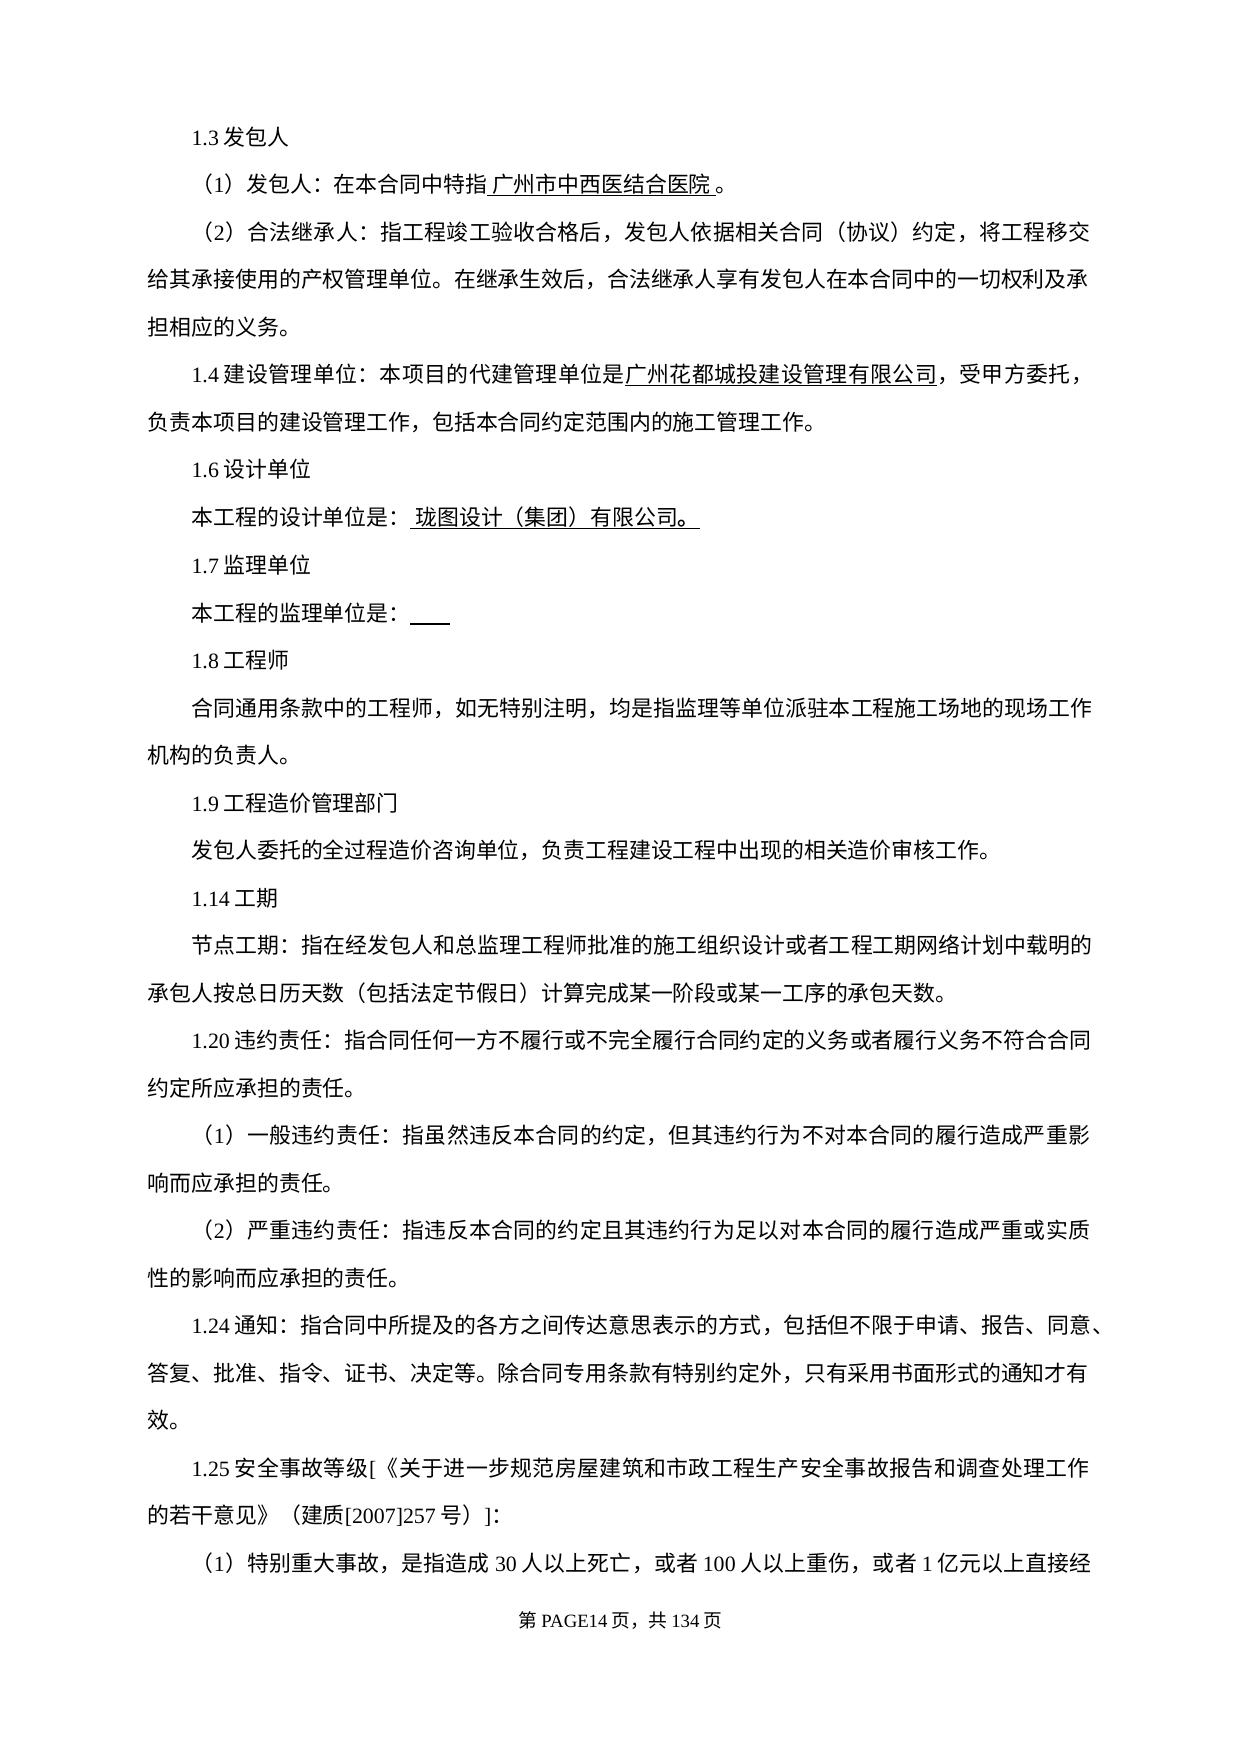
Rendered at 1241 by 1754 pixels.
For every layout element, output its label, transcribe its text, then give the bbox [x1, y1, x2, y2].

text 发包人委托的全过程造价咨询单位，负责工程建设工程中出现的相关造价审核工作。 [148, 833, 1092, 865]
text （1）发包人：在本合同中特指 广州市中西医结合医院 。 [148, 167, 1092, 199]
text 1.9工程造价管理部门 [148, 786, 1092, 817]
text 1.24通知：指合同中所提及的各方之间传达意思表示的方式，包括但不限于申请、报告、同意、答复、批准、指令、证书、决定等。除合同专用条款有特别约定外，只有采用书面形式的通知才有效。 [148, 1308, 1092, 1435]
text （2）合法继承人：指工程竣工验收合格后，发包人依据相关合同（协议）约定，将工程移交给其承接使用的产权管理单位。在继承生效后，合法继承人享有发包人在本合同中的一切权利及承担相应的义务。 [148, 215, 1092, 342]
text 1.6设计单位 [148, 452, 1092, 484]
text 1.8工程师 [148, 643, 1092, 675]
text 合同通用条款中的工程师，如无特别注明，均是指监理等单位派驻本工程施工场地的现场工作机构的负责人。 [148, 691, 1092, 770]
text 1.25安全事故等级[《关于进一步规范房屋建筑和市政工程生产安全事故报告和调查处理工作的若干意见》（建质[2007]257号）]： [148, 1451, 1092, 1530]
text 本工程的设计单位是： 珑图设计（集团）有限公司。 [148, 500, 1092, 532]
text 本工程的监理单位是： [148, 596, 1092, 627]
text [148, 1546, 1092, 1577]
text 1.4建设管理单位：本项目的代建管理单位是广州花都城投建设管理有限公司，受甲方委托，负责本项目的建设管理工作，包括本合同约定范围内的施工管理工作。 [148, 357, 1092, 437]
text （1）一般违约责任：指虽然违反本合同的约定，但其违约行为不对本合同的履行造成严重影响而应承担的责任。 [148, 1118, 1092, 1197]
text 1.14工期 [148, 881, 1092, 912]
text 节点工期：指在经发包人和总监理工程师批准的施工组织设计或者工程工期网络计划中载明的承包人按总日历天数（包括法定节假日）计算完成某一阶段或某一工序的承包天数。 [148, 928, 1092, 1007]
text （2）严重违约责任：指违反本合同的约定且其违约行为足以对本合同的履行造成严重或实质性的影响而应承担的责任。 [148, 1213, 1092, 1292]
text 1.20违约责任：指合同任何一方不履行或不完全履行合同约定的义务或者履行义务不符合合同约定所应承担的责任。 [148, 1023, 1092, 1102]
text 1.7监理单位 [148, 548, 1092, 580]
text 1.3发包人 [148, 120, 1092, 152]
